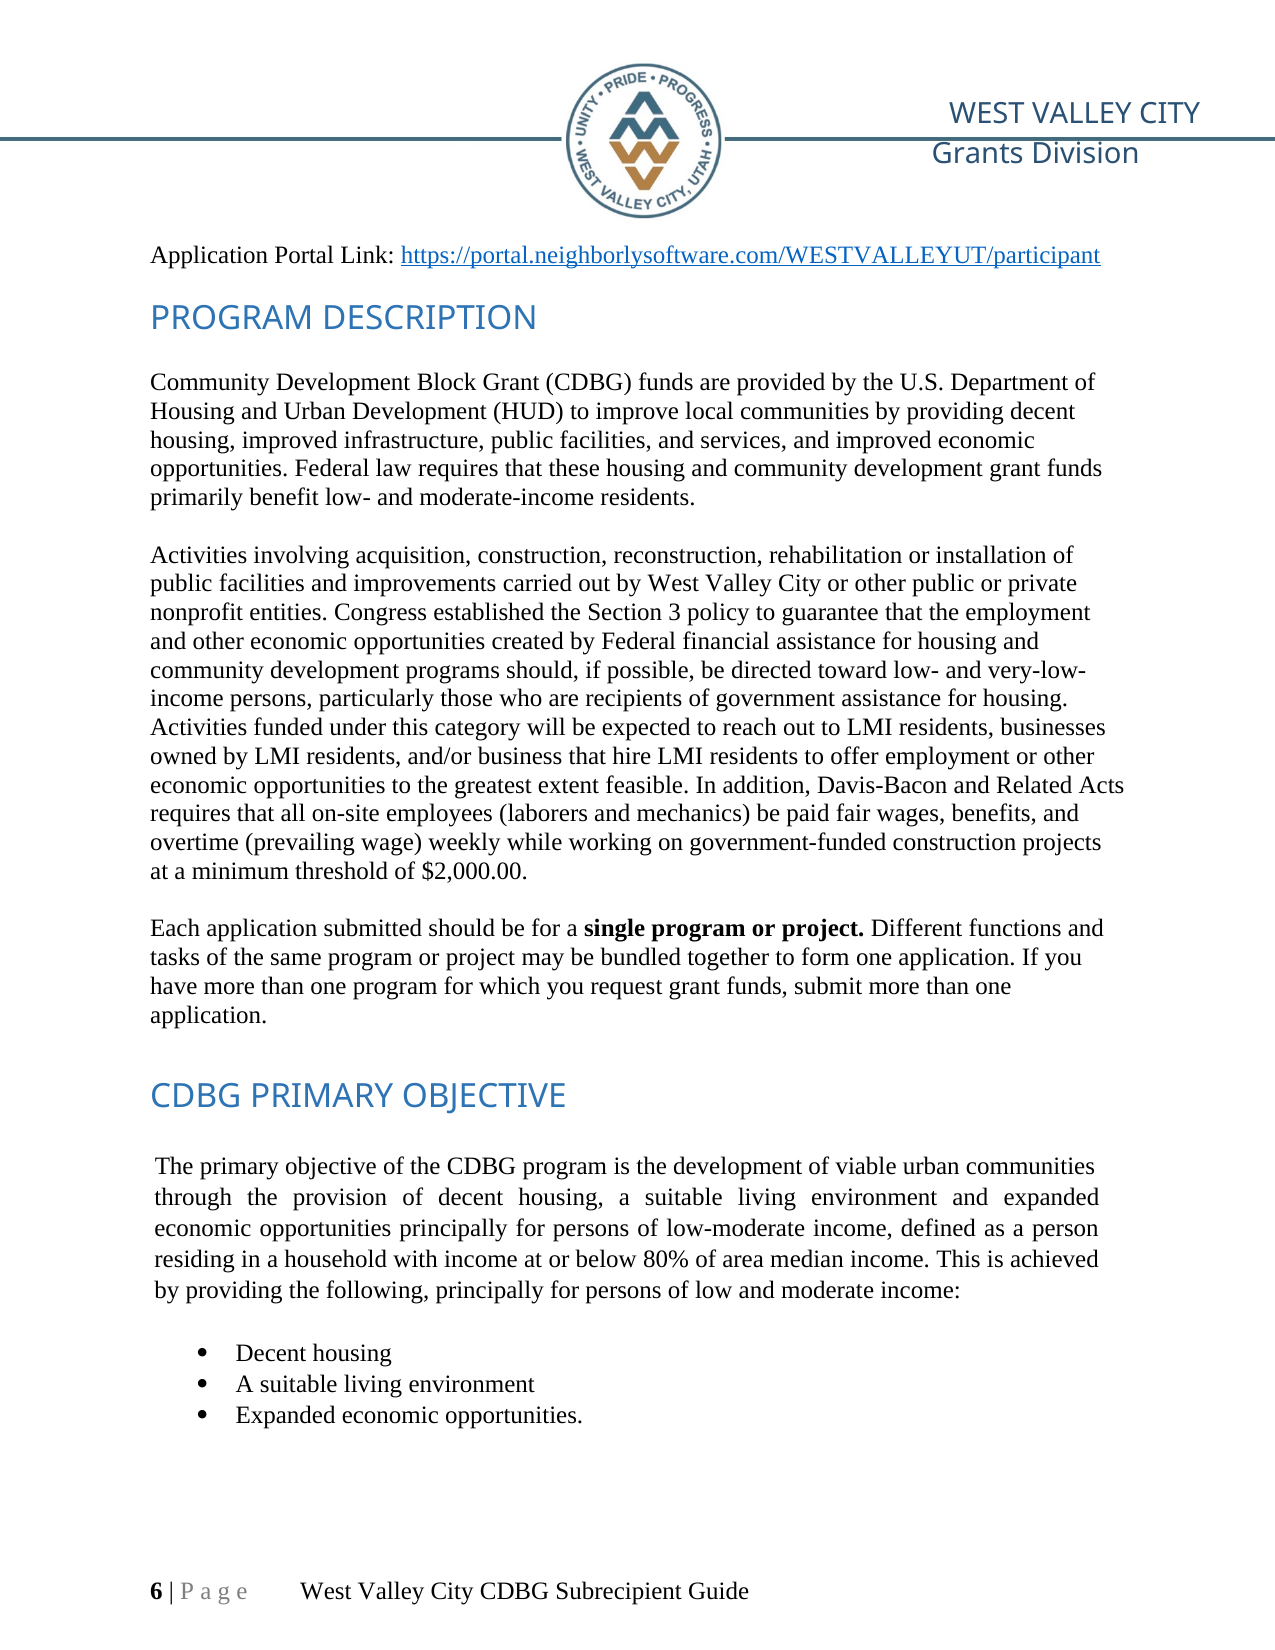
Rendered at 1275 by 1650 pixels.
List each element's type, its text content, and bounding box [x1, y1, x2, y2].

text Each application submitted should be for a single program or project. Different functions and tasks of the same program or project may be bundled together to form one application. If you have more than one program for which you request grant funds, submit more than one application. [150, 913, 1125, 1028]
subtitle PROGRAM DESCRIPTION [150, 294, 1125, 339]
list Expanded economic opportunities. [198, 1400, 1100, 1428]
text Community Development Block Grant (CDBG) funds are provided by the U.S. Department of Housing and Urban Development (HUD) to improve local communities by providing decent housing, improved infrastructure, public facilities, and services, and improved economic opportunities. Federal law requires that these housing and community development grant funds primarily benefit low- and moderate-income residents. [150, 367, 1125, 511]
subtitle CDBG PRIMARY OBJECTIVE [150, 1071, 1125, 1117]
text through the provision of decent housing, a suitable living environment and expanded economic opportunities principally for persons of low-moderate income, defined as a person residing in a household with income at or below 80% of area median income. This is achieved by providing the following, principally for persons of low and moderate income: [154, 1182, 1100, 1304]
list A suitable living environment [198, 1369, 1100, 1397]
picture [0, 60, 1275, 221]
text Activities involving acquisition, construction, reconstruction, rehabilitation or installation of public facilities and improvements carried out by West Valley City or other public or private nonprofit entities. Congress established the Section 3 policy to guarantee that the employment and other economic opportunities created by Federal financial assistance for housing and community development programs should, if possible, be directed toward low- and very-low-income persons, particularly those who are recipients of government assistance for housing. Activities funded under this category will be expected to reach out to LMI residents, businesses owned by LMI residents, and/or business that hire LMI residents to offer employment or other economic opportunities to the greatest extent feasible. In addition, Davis-Bacon and Related Acts requires that all on-site employees (laborers and mechanics) be paid fair wages, benefits, and overtime (prevailing wage) weekly while working on government-funded construction projects at a minimum threshold of $2,000.00. [150, 540, 1125, 885]
list Decent housing [198, 1338, 1100, 1366]
text The primary objective of the CDBG program is the development of viable urban communities [154, 1151, 1125, 1180]
text Application Portal Link: https://portal.neighborlysoftware.com/WESTVALLEYUT/participant [150, 240, 1125, 269]
